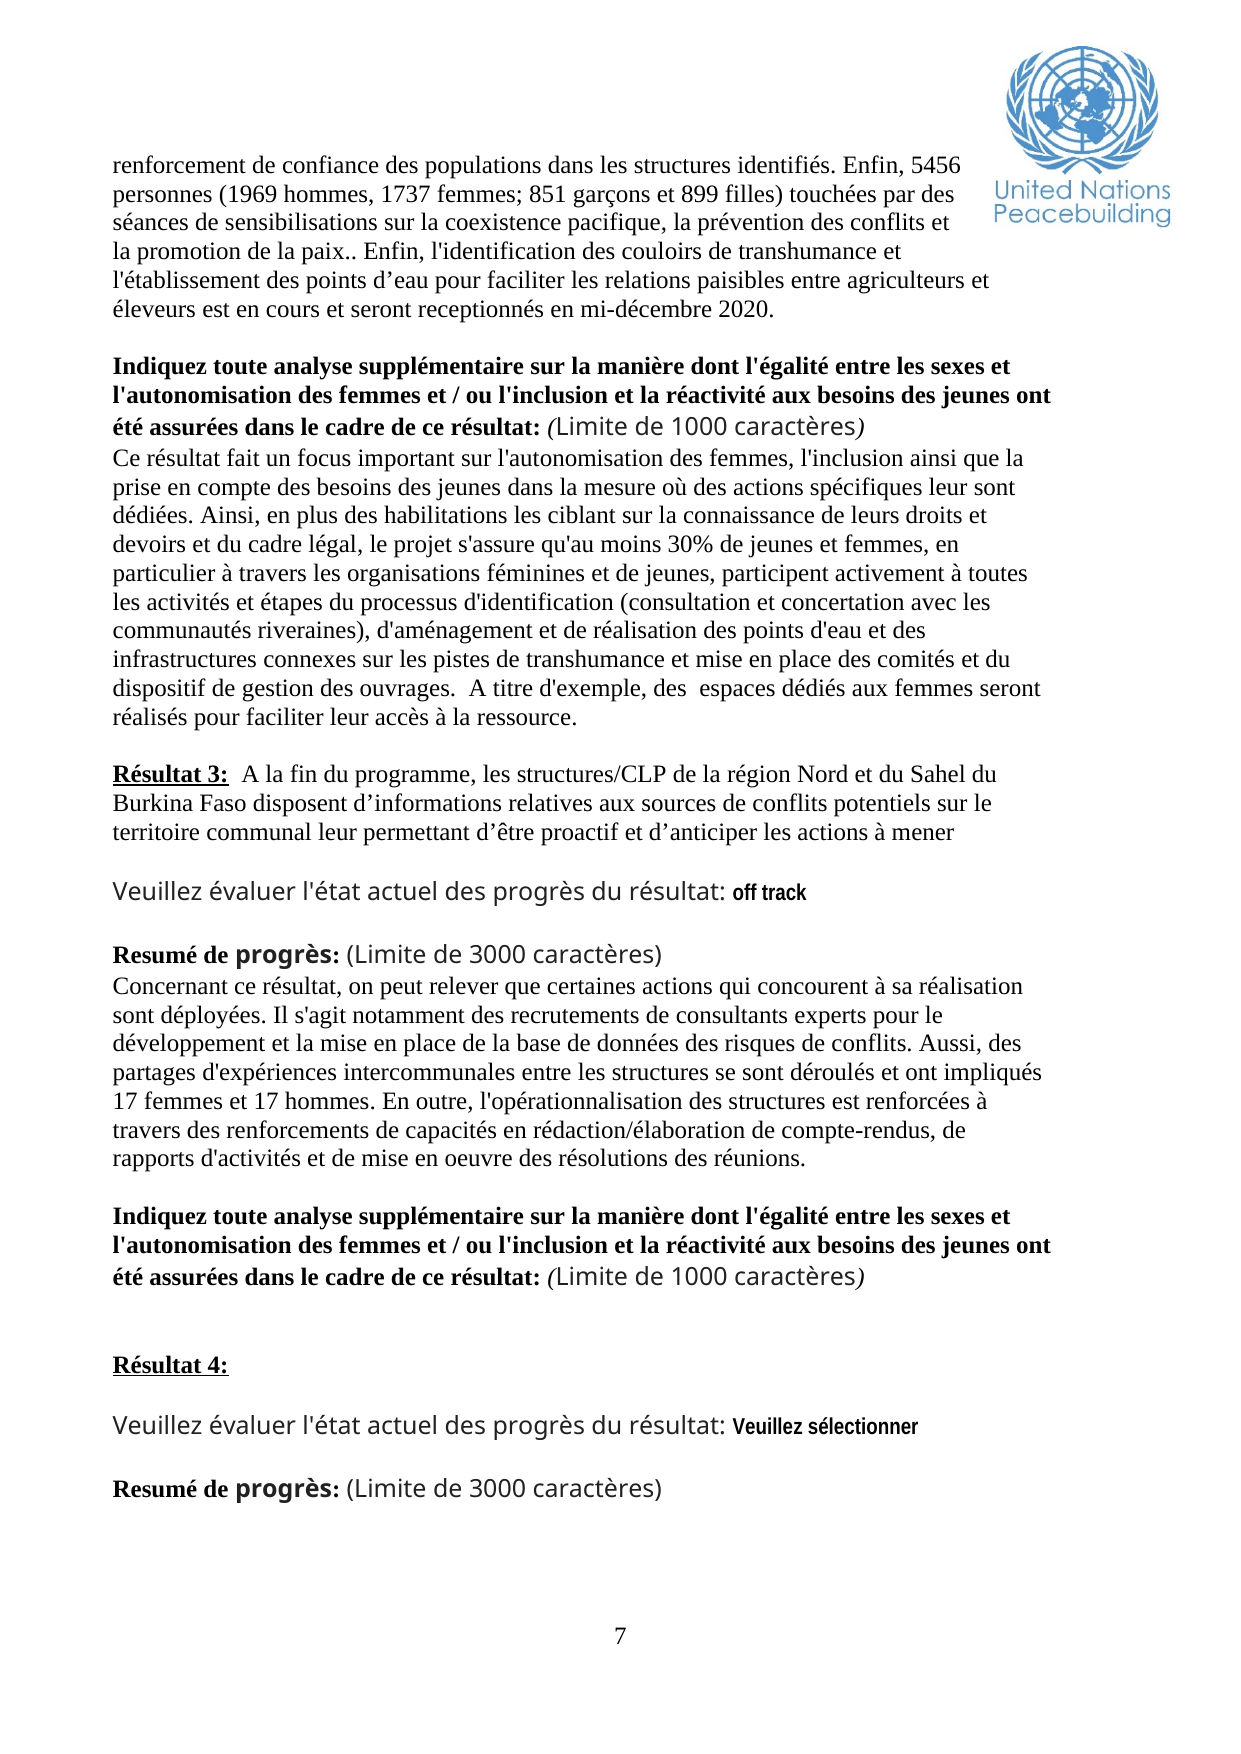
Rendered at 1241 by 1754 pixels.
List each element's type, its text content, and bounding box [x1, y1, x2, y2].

text Résultat 3: A la fin du programme, les structures/CLP de la région Nord et du Sahel du Burkina Faso disposent d’informations relatives aux sources de conflits potentiels sur le territoire communal leur permettant d’être proactif et d’anticiper les actions à mener [112, 759, 1053, 845]
text Resumé de progrès: (Limite de 3000 caractères) [112, 937, 1053, 971]
text Resumé de progrès: (Limite de 3000 caractères) [112, 1470, 1053, 1504]
text Veuillez évaluer l'état actuel des progrès du résultat: [112, 1407, 1053, 1442]
picture [991, 46, 1173, 231]
text Veuillez évaluer l'état actuel des progrès du résultat: [112, 874, 1053, 908]
text Concernant ce résultat, on peut relever que certaines actions qui concourent à sa réalisation sont déployées. Il s'agit notamment des recrutements de consultants experts pour le développement et la mise en place de la base de données des risques de conflits. Aussi, des partages d'expériences intercommunales entre les structures se sont déroulés et ont impliqués 17 femmes et 17 hommes. En outre, l'opérationnalisation des structures est renforcées à travers des renforcements de capacités en rédaction/élaboration de compte-rendus, de rapports d'activités et de mise en oeuvre des résolutions des réunions. [112, 971, 1053, 1172]
text Ce résultat fait un focus important sur l'autonomisation des femmes, l'inclusion ainsi que la prise en compte des besoins des jeunes dans la mesure où des actions spécifiques leur sont dédiées. Ainsi, en plus des habilitations les ciblant sur la connaissance de leurs droits et devoirs et du cadre légal, le projet s'assure qu'au moins 30% de jeunes et femmes, en particulier à travers les organisations féminines et de jeunes, participent activement à toutes les activités et étapes du processus d'identification (consultation et concertation avec les communautés riveraines), d'aménagement et de réalisation des points d'eau et des infrastructures connexes sur les pistes de transhumance et mise en place des comités et du dispositif de gestion des ouvrages. A titre d'exemple, des espaces dédiés aux femmes seront réalisés pour faciliter leur accès à la ressource. [112, 443, 1053, 730]
text Résultat 4: [112, 1350, 1053, 1379]
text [112, 1201, 1053, 1292]
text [112, 150, 1053, 322]
